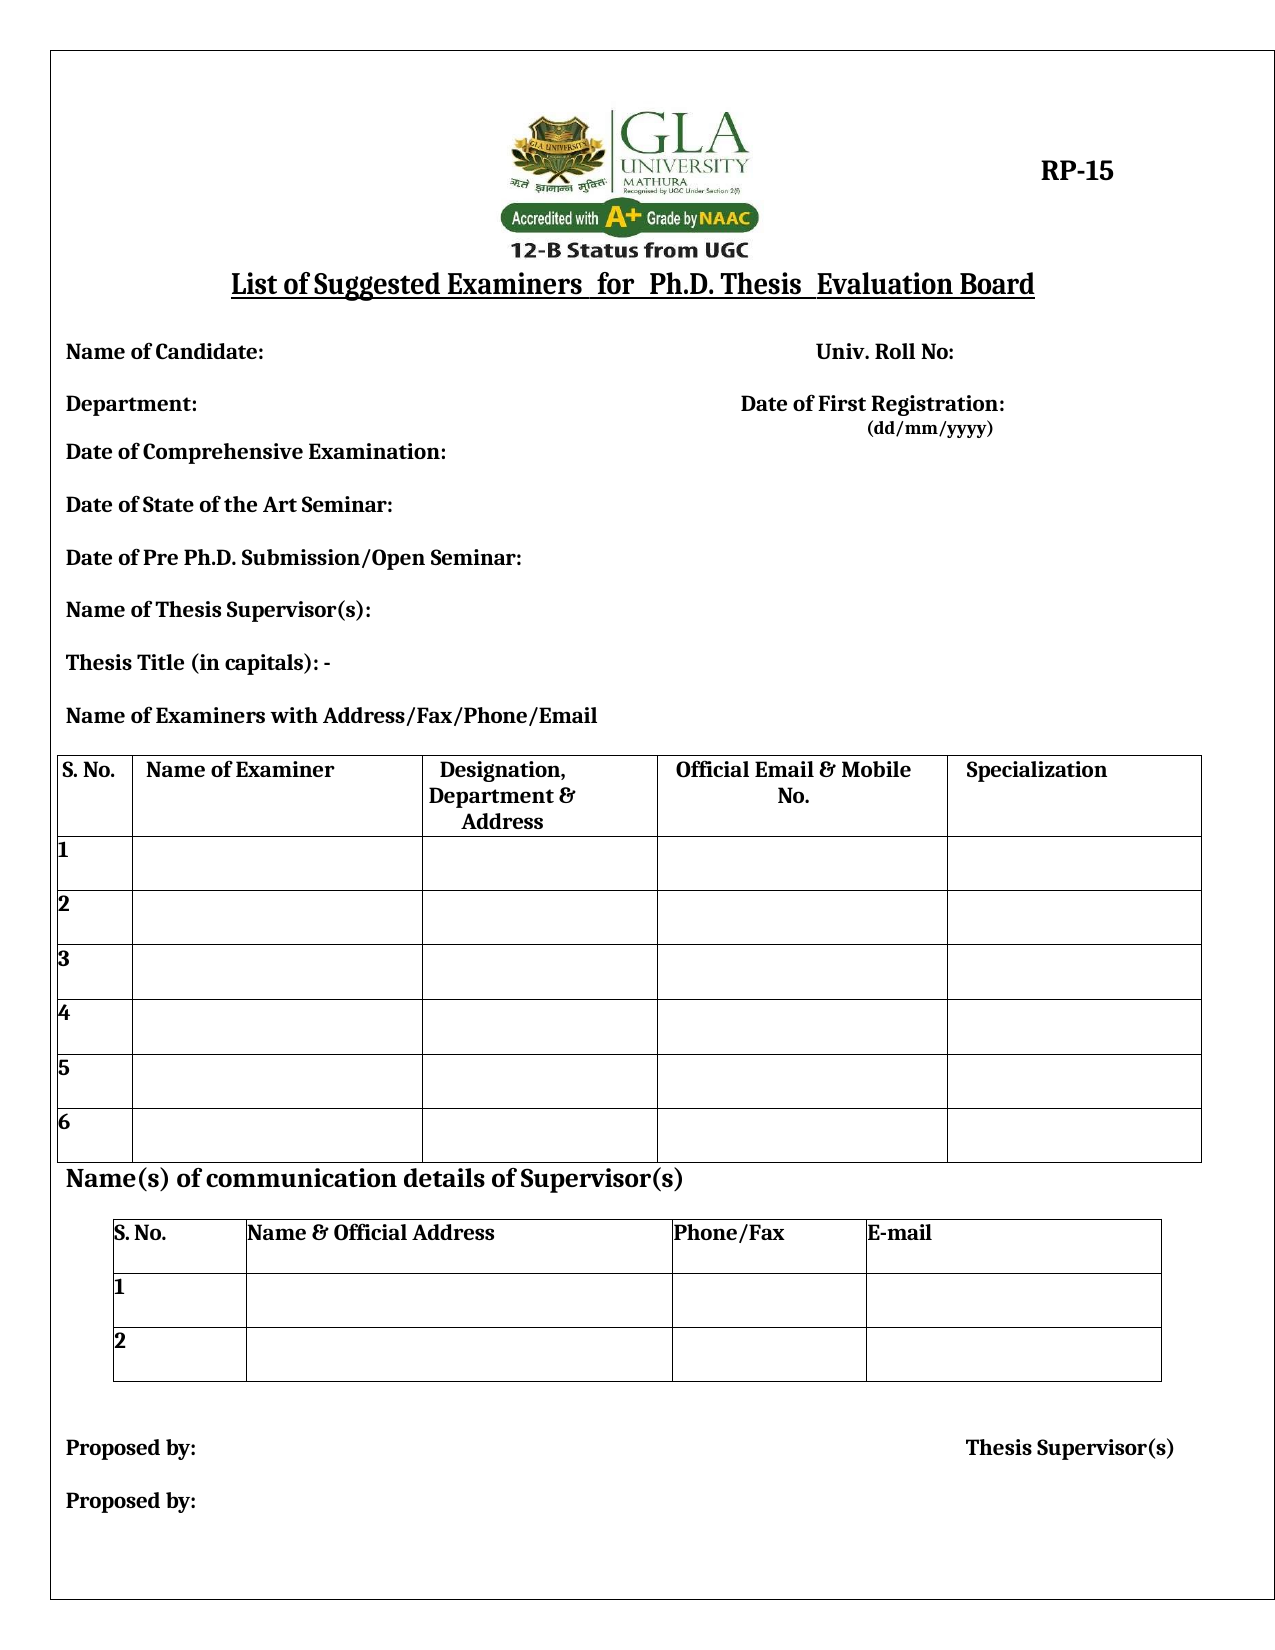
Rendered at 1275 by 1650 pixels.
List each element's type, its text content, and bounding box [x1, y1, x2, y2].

table_cell [423, 1000, 657, 1053]
table_cell [133, 891, 422, 944]
table_header Name of Examiner [133, 756, 422, 836]
table_header Specialization [948, 756, 1201, 836]
table_cell 3 [58, 945, 132, 999]
text Proposed by: Thesis Supervisor(s) [66, 1435, 1200, 1461]
table_cell [673, 1274, 866, 1327]
table_cell [133, 1109, 422, 1162]
table_cell [658, 1055, 947, 1108]
table_cell [423, 1109, 657, 1162]
text Name of Thesis Supervisor(s): [66, 597, 1200, 624]
table_header Designation, Department & Address [423, 756, 657, 836]
text Date of Pre Ph.D. Submission/Open Seminar: [66, 544, 1200, 571]
table_cell [658, 1109, 947, 1162]
table_cell [948, 891, 1201, 944]
table_header S. No. [58, 756, 132, 836]
table_header Name & Official Address [247, 1220, 672, 1273]
text Name of Examiners with Address/Fax/Phone/Email [66, 703, 1200, 729]
table_cell 1 [58, 837, 132, 890]
table_cell [658, 837, 947, 890]
table_cell [658, 1000, 947, 1053]
table_cell [658, 945, 947, 999]
table_cell 6 [58, 1109, 132, 1162]
table_cell [423, 945, 657, 999]
table_cell 4 [58, 1000, 132, 1053]
table_cell 5 [58, 1055, 132, 1108]
table_cell [867, 1328, 1161, 1381]
picture [490, 101, 769, 266]
table_cell [948, 945, 1201, 999]
text (dd/mm/yyyy) [66, 418, 1274, 439]
table_header Phone/Fax [673, 1220, 866, 1273]
table_header Official Email & Mobile No. [658, 756, 947, 836]
text Proposed by: [66, 1487, 1200, 1514]
text RP-15 [1041, 154, 1274, 188]
table_cell [948, 837, 1201, 890]
text Thesis Title (in capitals): - [66, 650, 1200, 676]
table_cell [133, 1055, 422, 1108]
text Name of Candidate: Univ. Roll No: [66, 338, 1200, 365]
table_cell [423, 891, 657, 944]
table_cell 2 [58, 891, 132, 944]
table_header S. No. [114, 1220, 246, 1273]
table_cell [948, 1000, 1201, 1053]
text Name(s) of communication details of Supervisor(s) [66, 1163, 1200, 1194]
table_cell [948, 1109, 1201, 1162]
table_cell [133, 945, 422, 999]
table_cell [948, 1055, 1201, 1108]
table_cell [867, 1274, 1161, 1327]
table_header E-mail [867, 1220, 1161, 1273]
table_cell [133, 837, 422, 890]
table_cell [673, 1328, 866, 1381]
text Date of Comprehensive Examination: [66, 439, 1200, 466]
text Date of State of the Art Seminar: [66, 492, 1200, 518]
table_cell 2 [114, 1328, 246, 1381]
text List of Suggested Examiners for Ph.D. Thesis Evaluation Board [66, 267, 1200, 303]
text Department: Date of First Registration: [66, 391, 1274, 418]
table_cell 1 [114, 1274, 246, 1327]
table_cell [658, 891, 947, 944]
table_cell [247, 1328, 672, 1381]
table_cell [423, 837, 657, 890]
table_cell [423, 1055, 657, 1108]
table_cell [133, 1000, 422, 1053]
table_cell [247, 1274, 672, 1327]
